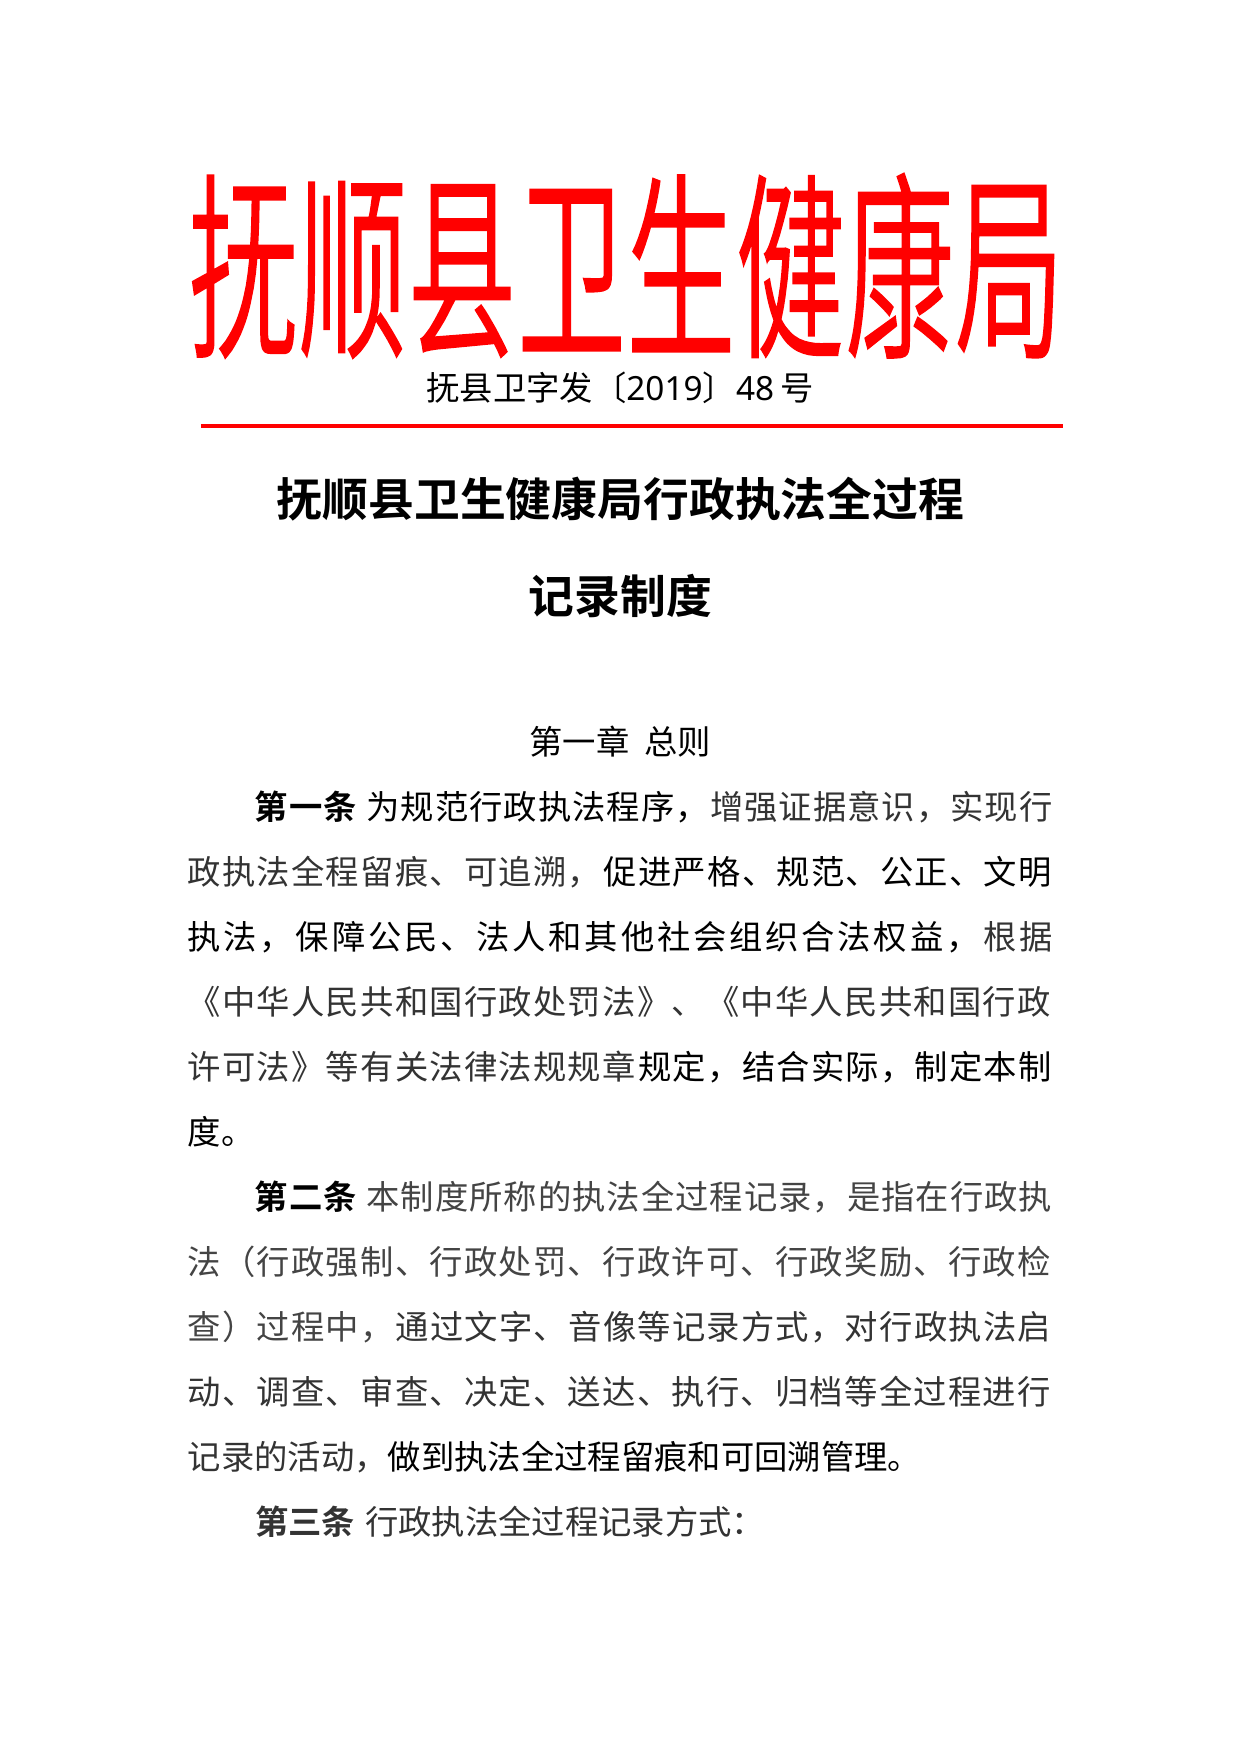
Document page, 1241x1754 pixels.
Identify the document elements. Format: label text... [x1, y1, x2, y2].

text 第一章 总则 [187, 708, 1053, 773]
text 记录制度 [187, 545, 1053, 643]
text 第二条 本制度所称的执法全过程记录，是指在行政执法（行政强制、行政处罚、行政许可、行政奖励、行政检查）过程中，通过文字、音像等记录方式，对行政执法启动、调查、审查、决定、送达、执行、归档等全过程进行记录的活动，做到执法全过程留痕和可回溯管理。 [187, 1163, 1053, 1488]
text 第一条 为规范行政执法程序，增强证据意识，实现行政执法全程留痕、可追溯，促进严格、规范、公正、文明执法，保障公民、法人和其他社会组织合法权益，根据《中华人民共和国行政处罚法》、《中华人民共和国行政许可法》等有关法律法规规章规定，结合实际，制定本制度。 [187, 773, 1053, 1163]
text 抚县卫字发〔2019〕48号 [187, 354, 1053, 419]
text 抚顺县卫生健康局行政执法全过程 [187, 448, 1053, 545]
text 第三条 行政执法全过程记录方式： [187, 1488, 1053, 1553]
